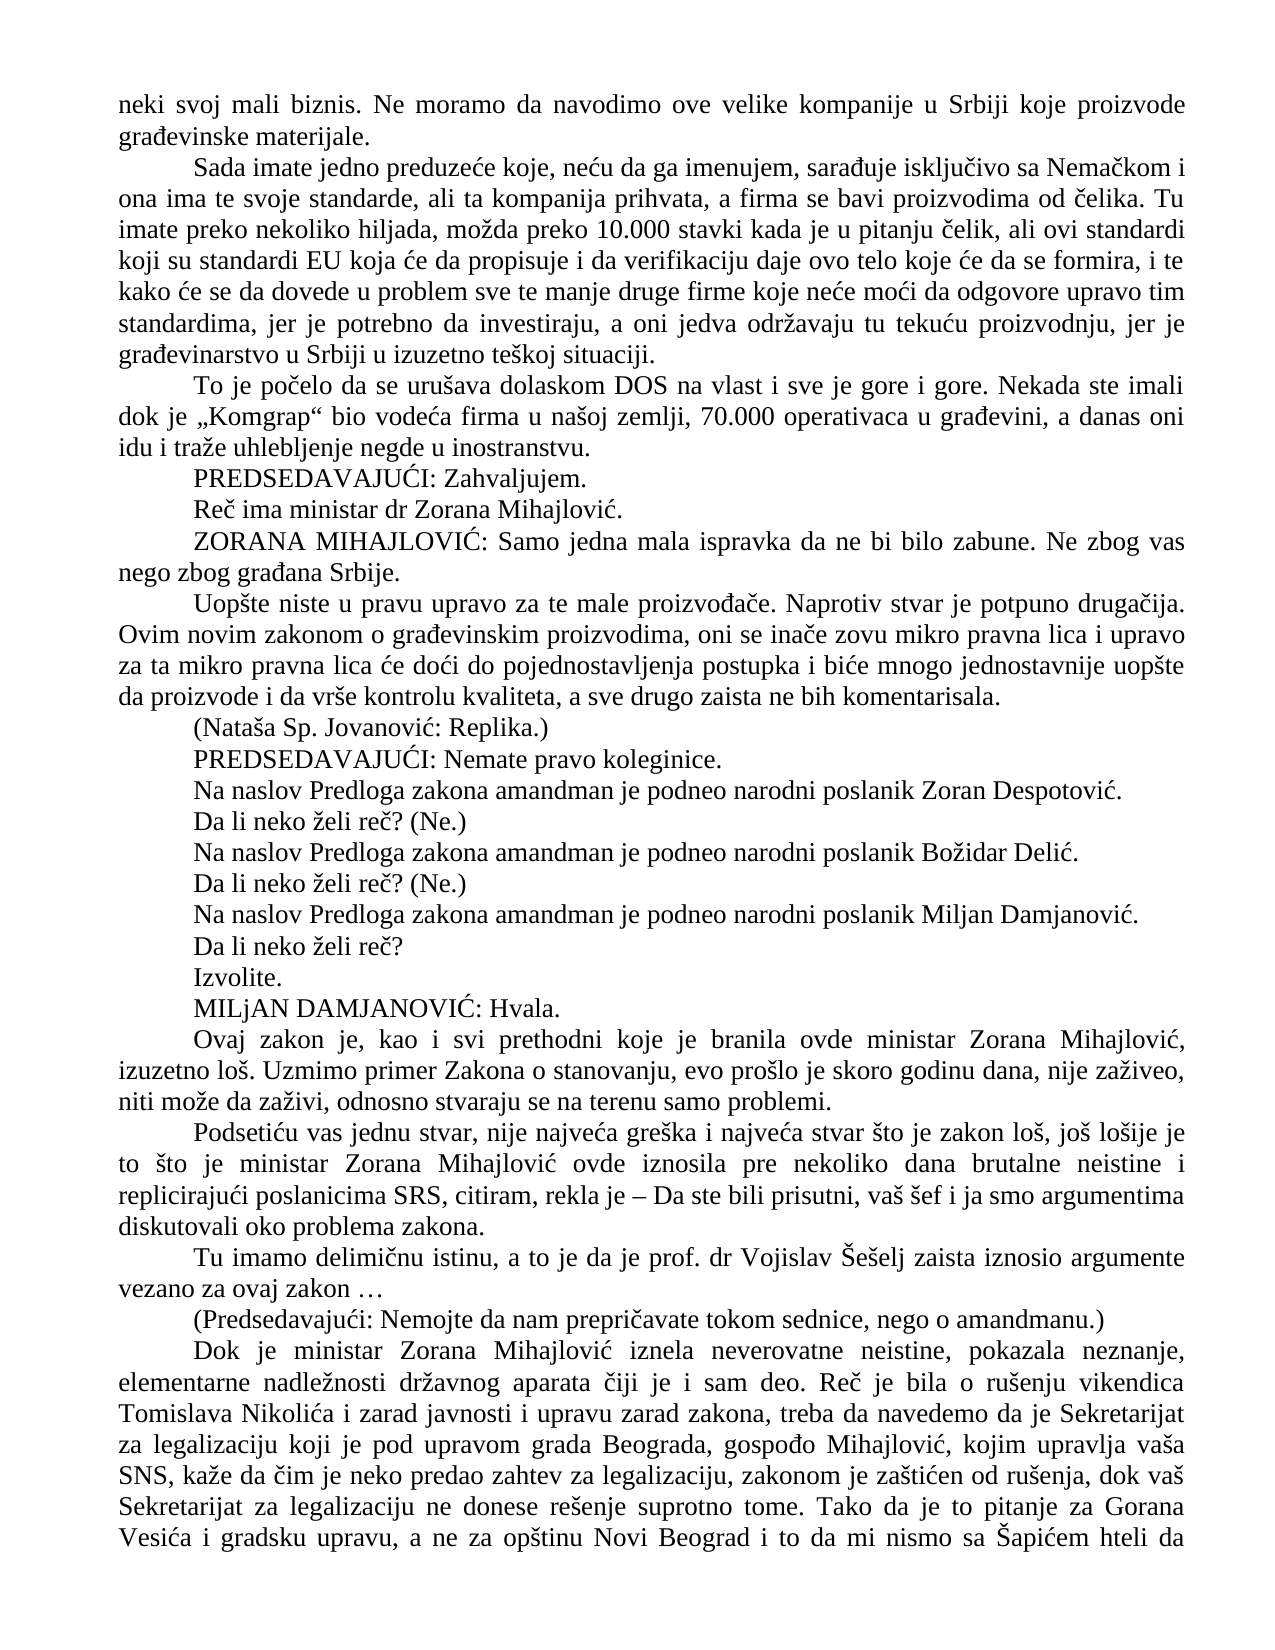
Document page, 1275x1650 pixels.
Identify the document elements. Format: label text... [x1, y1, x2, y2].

text (Nataša Sp. Jovanović: Replika.) [118, 712, 1186, 743]
text Da li neko želi reč? (Ne.) [118, 867, 1186, 898]
text MILjAN DAMJANOVIĆ: Hvala. [118, 992, 1186, 1023]
text Na naslov Predloga zakona amandman je podneo narodni poslanik Božidar Delić. [118, 836, 1186, 867]
text (Predsedavajući: Nemojte da nam prepričavate tokom sednice, nego o amandmanu.) [118, 1303, 1186, 1334]
text Reč ima ministar dr Zorana Mihajlović. [118, 493, 1186, 525]
text To je počelo da se urušava dolaskom DOS na vlast i sve je gore i gore. Nekada ste imali dok je „Komgrap“ bio vodeća firma u našoj zemlji, 70.000 operativaca u građevini, a danas oni idu i traže uhlebljenje negde u inostranstvu. [118, 369, 1186, 462]
text Da li neko želi reč? (Ne.) [118, 805, 1186, 836]
text Na naslov Predloga zakona amandman je podneo narodni poslanik Zoran Despotović. [118, 774, 1186, 805]
text PREDSEDAVAJUĆI: Zahvaljujem. [118, 462, 1186, 493]
text Izvolite. [118, 961, 1186, 992]
text Ovaj zakon je, kao i svi prethodni koje je branila ovde ministar Zorana Mihajlović, izuzetno loš. Uzmimo primer Zakona o stanovanju, evo prošlo je skoro godinu dana, nije zaživeo, niti može da zaživi, odnosno stvaraju se na terenu samo problemi. [118, 1023, 1186, 1116]
text Tu imamo delimičnu istinu, a to je da je prof. dr Vojislav Šešelj zaista iznosio argumente vezano za ovaj zakon … [118, 1241, 1186, 1303]
text PREDSEDAVAJUĆI: Nemate pravo koleginice. [118, 743, 1186, 774]
text Sada imate jedno preduzeće koje, neću da ga imenujem, sarađuje isključivo sa Nemačkom i ona ima te svoje standarde, ali ta kompanija prihvata, a firma se bavi proizvodima od čelika. Tu imate preko nekoliko hiljada, možda preko 10.000 stavki kada je u pitanju čelik, ali ovi standardi koji su standardi EU koja će da propisuje i da verifikaciju daje ovo telo koje će da se formira, i te kako će se da dovede u problem sve te manje druge firme koje neće moći da odgovore upravo tim standardima, jer je potrebno da investiraju, a oni jedva održavaju tu tekuću proizvodnju, jer je građevinarstvo u Srbiji u izuzetno teškoj situaciji. [118, 151, 1186, 369]
text Uopšte niste u pravu upravo za te male proizvođače. Naprotiv stvar je potpuno drugačija. Ovim novim zakonom o građevinskim proizvodima, oni se inače zovu mikro pravna lica i upravo za ta mikro pravna lica će doći do pojednostavljenja postupka i biće mnogo jednostavnije uopšte da proizvode i da vrše kontrolu kvaliteta, a sve drugo zaista ne bih komentarisala. [118, 587, 1186, 712]
text Na naslov Predloga zakona amandman je podneo narodni poslanik Miljan Damjanović. [118, 898, 1186, 929]
text ZORANA MIHAJLOVIĆ: Samo jedna mala ispravka da ne bi bilo zabune. Ne zbog vas nego zbog građana Srbije. [118, 525, 1186, 587]
text Da li neko želi reč? [118, 929, 1186, 961]
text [118, 1334, 1186, 1552]
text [118, 89, 1186, 151]
text Podsetiću vas jednu stvar, nije najveća greška i najveća stvar što je zakon loš, još lošije je to što je ministar Zorana Mihajlović ovde iznosila pre nekoliko dana brutalne neistine i replicirajući poslanicima SRS, citiram, rekla je – Da ste bili prisutni, vaš šef i ja smo argumentima diskutovali oko problema zakona. [118, 1116, 1186, 1241]
